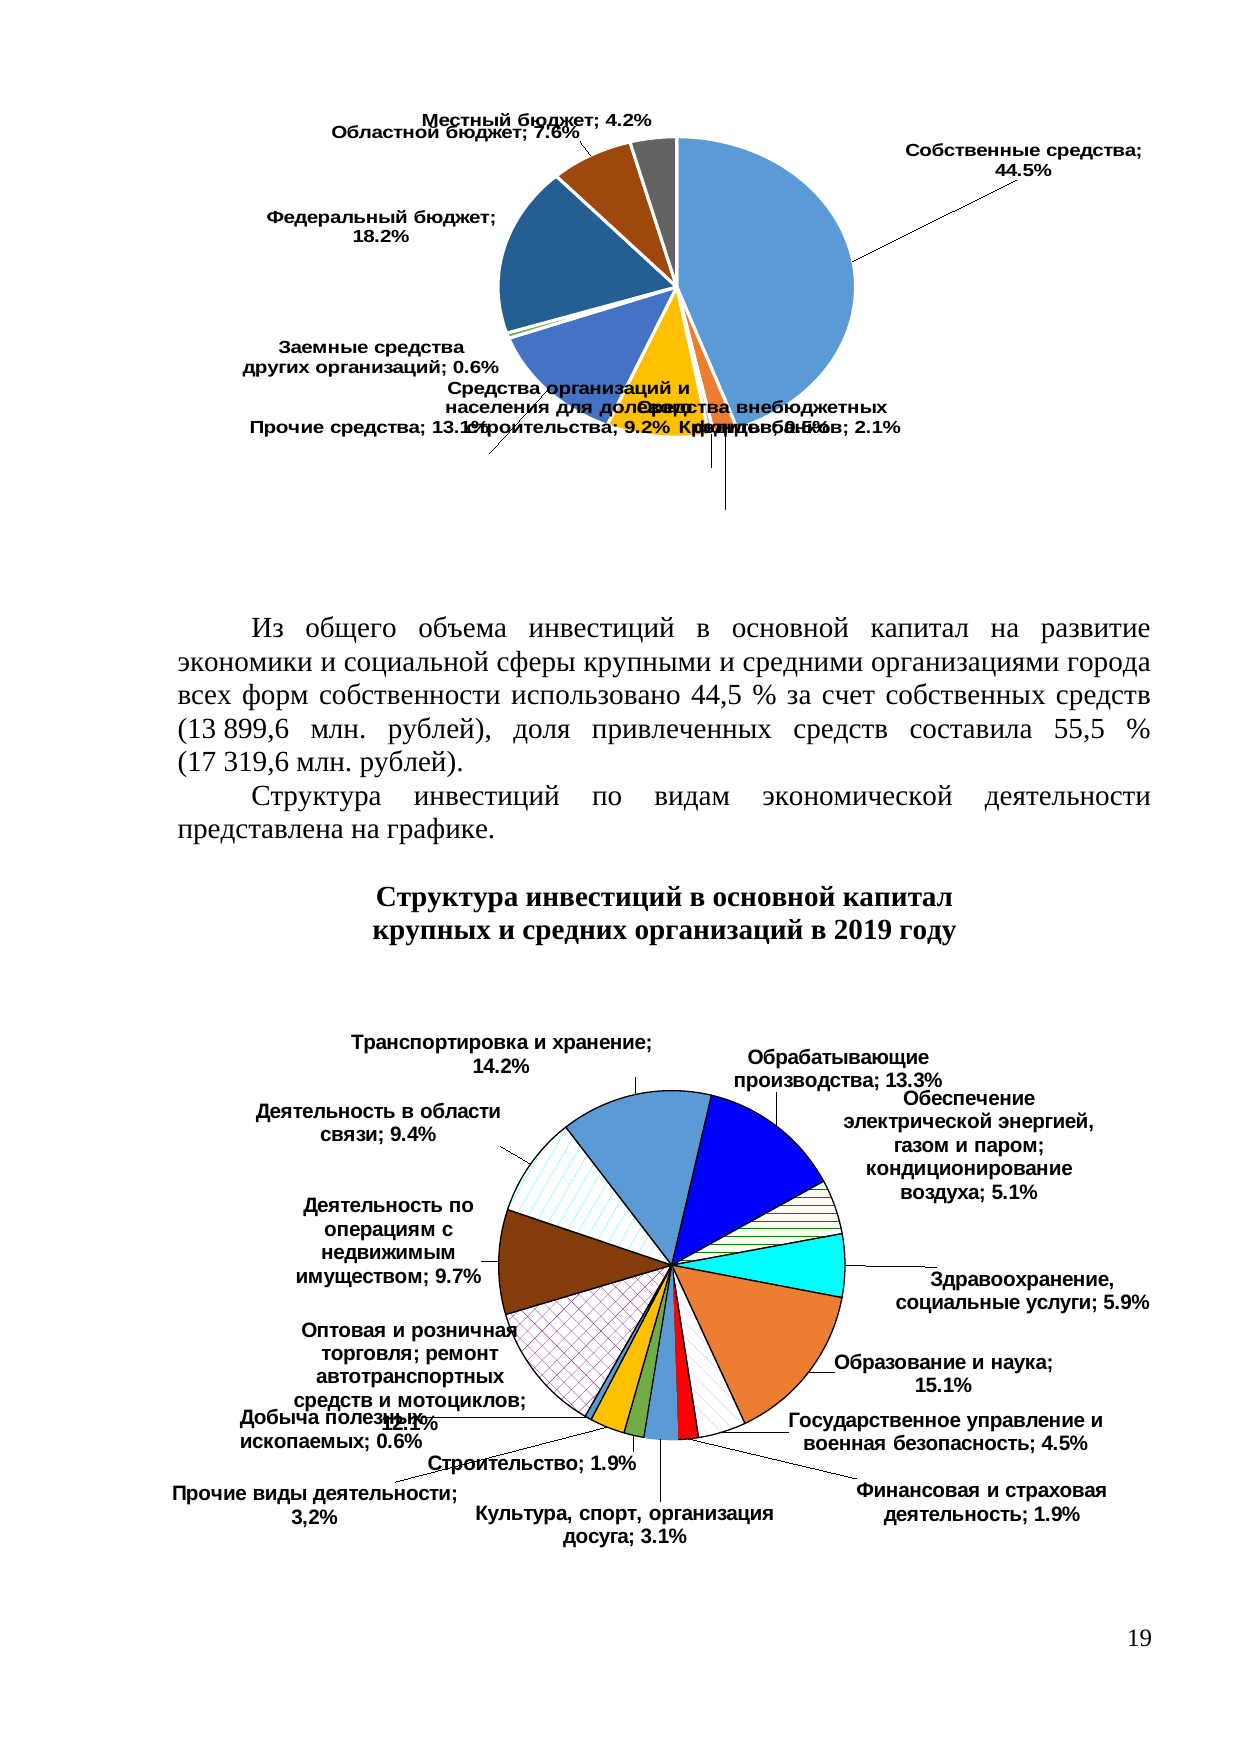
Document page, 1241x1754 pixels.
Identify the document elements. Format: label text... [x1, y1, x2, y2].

text крупных и средних организаций в 2019 году [177, 912, 1152, 946]
text Структура инвестиций в основной капитал [177, 879, 1152, 912]
text Структура инвестиций по видам экономической деятельности представлена на графике. [177, 778, 1152, 845]
text Из общего объема инвестиций в основной капитал на развитие экономики и социальной сферы крупными и средними организациями города всех форм собственности использовано 44,5 % за счет собственных средств (13 899,6 млн. рублей), доля привлеченных средств составила 55,5 % (17 319,6 млн. рублей). [177, 610, 1152, 778]
